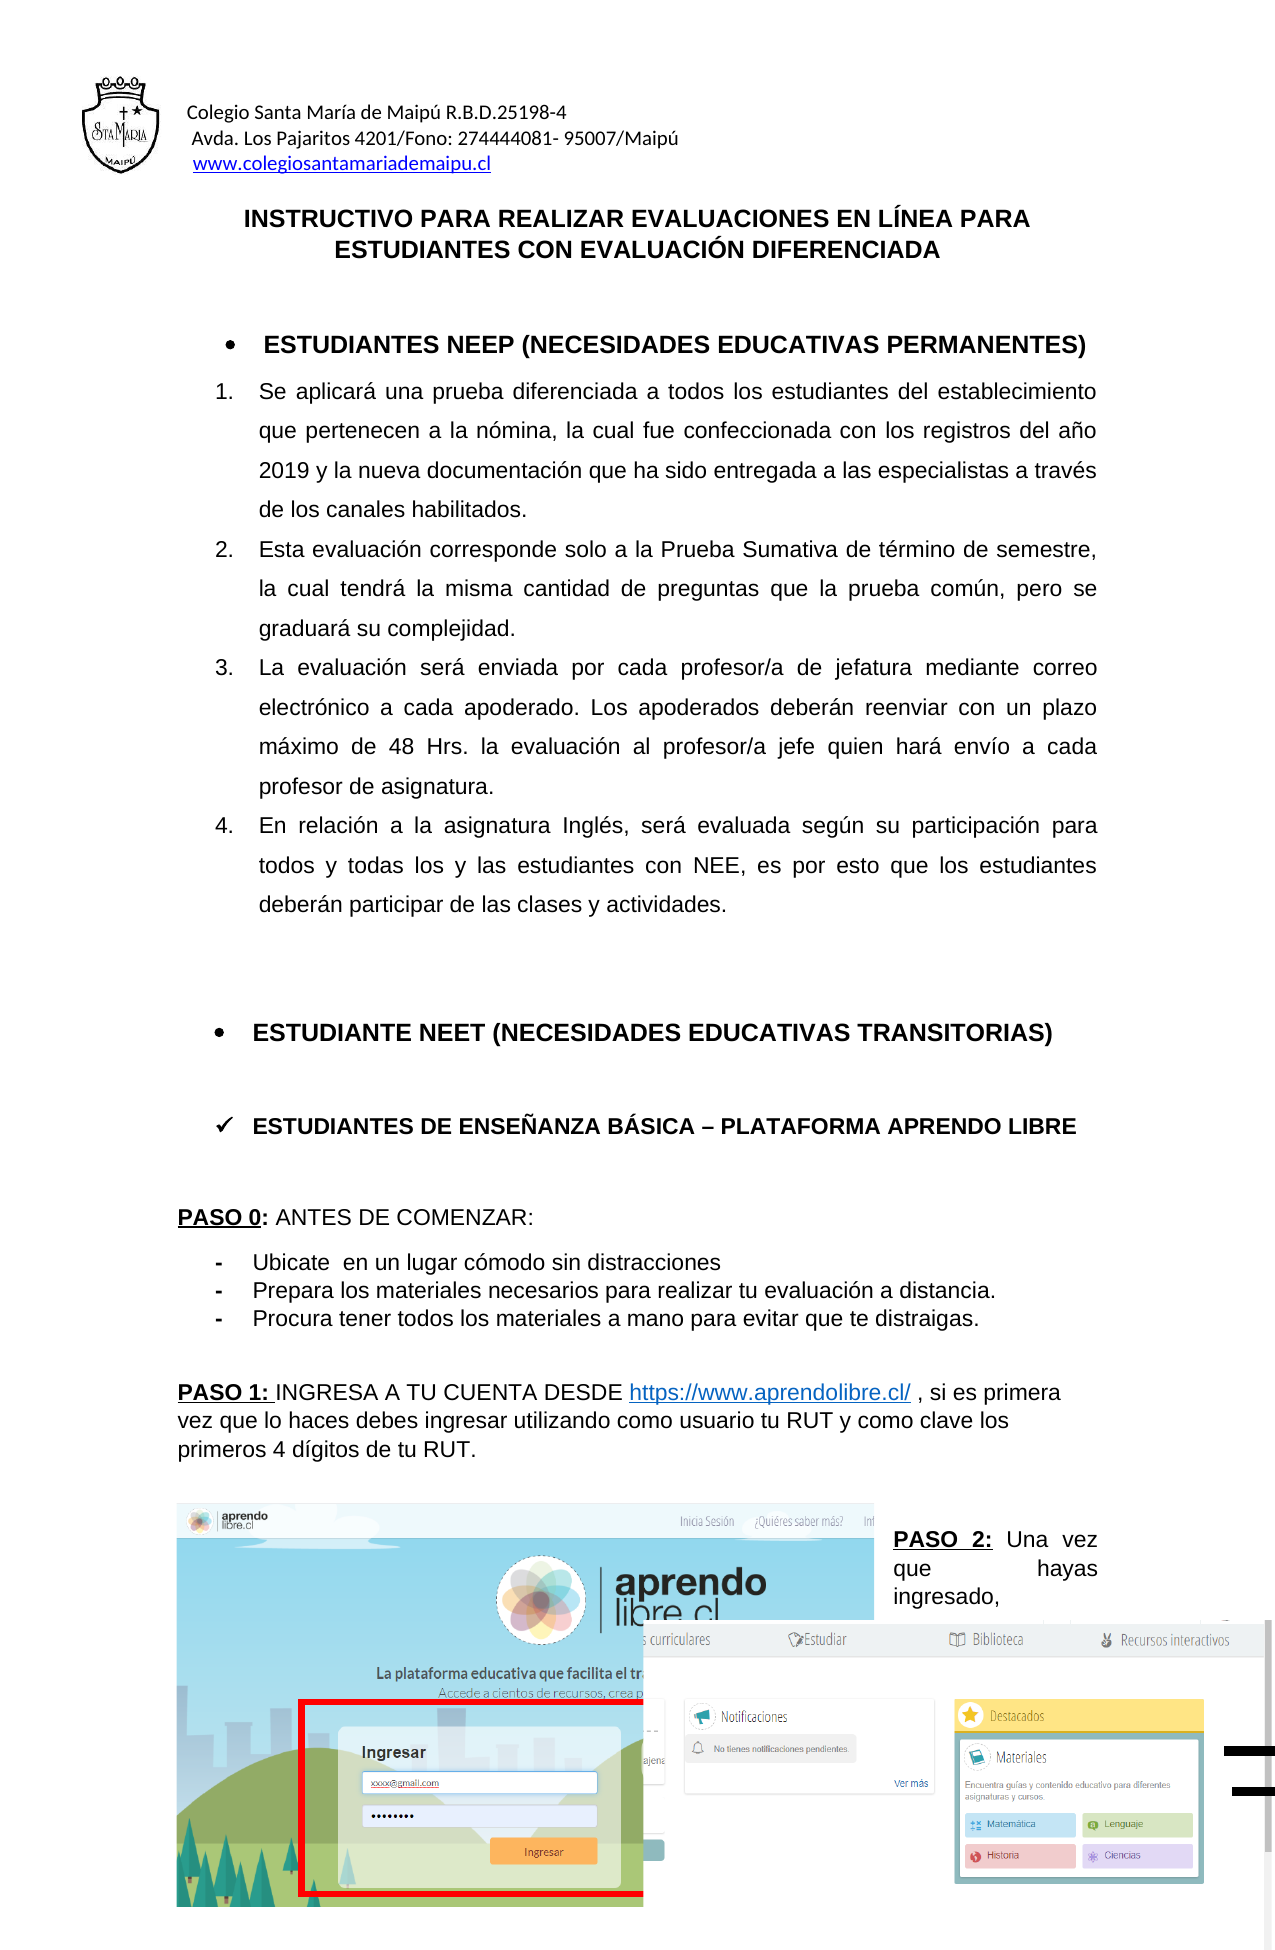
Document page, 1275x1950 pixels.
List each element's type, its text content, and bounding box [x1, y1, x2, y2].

list ESTUDIANTES DE ENSEÑANZA BÁSICA – PLATAFORMA APRENDO LIBRE [215, 1113, 1098, 1139]
list ESTUDIANTE NEET (NECESIDADES EDUCATIVAS TRANSITORIAS) [215, 1018, 1098, 1047]
text PASO 0: ANTES DE COMENZAR: [177, 1203, 1098, 1230]
list Ubicate en un lugar cómodo sin distracciones [215, 1248, 1098, 1275]
list La evaluación será enviada por cada profesor/a de jefatura mediante correo electrónico a cada apoderado. Los apoderados deberán reenviar con un plazo máximo de 48 Hrs. la evaluación al profesor/a jefe quien hará envío a cada profesor de asignatura. [215, 654, 1098, 799]
list Esta evaluación corresponde solo a la Prueba Sumativa de término de semestre, la cual tendrá la misma cantidad de preguntas que la prueba común, pero se graduará su complejidad. [215, 536, 1098, 641]
text PASO 1: INGRESA A TU CUENTA DESDE https://www.aprendolibre.cl/ , si es primera vez que lo haces debes ingresar utilizando como usuario tu RUT y como clave los primeros 4 dígitos de tu RUT. [177, 1379, 1098, 1462]
text INSTRUCTIVO PARA REALIZAR EVALUACIONES EN LÍNEA PARA ESTUDIANTES CON EVALUACIÓN DIFERENCIADA [177, 203, 1098, 263]
list Se aplicará una prueba diferenciada a todos los estudiantes del establecimiento que pertenecen a la nómina, la cual fue confeccionada con los registros del año 2019 y la nueva documentación que ha sido entregada a las especialistas a través de los canales habilitados. [215, 378, 1098, 523]
list En relación a la asignatura Inglés, será evaluada según su participación para todos y todas los y las estudiantes con NEE, es por esto que los estudiantes deberán participar de las clases y actividades. [215, 812, 1098, 917]
list ESTUDIANTES NEEP (NECESIDADES EDUCATIVAS PERMANENTES) [215, 330, 1098, 359]
picture [76, 76, 161, 174]
picture [176, 1503, 1270, 1950]
list Prepara los materiales necesarios para realizar tu evaluación a distancia. [215, 1277, 1098, 1303]
list Procura tener todos los materiales a mano para evitar que te distraigas. [215, 1305, 1098, 1332]
